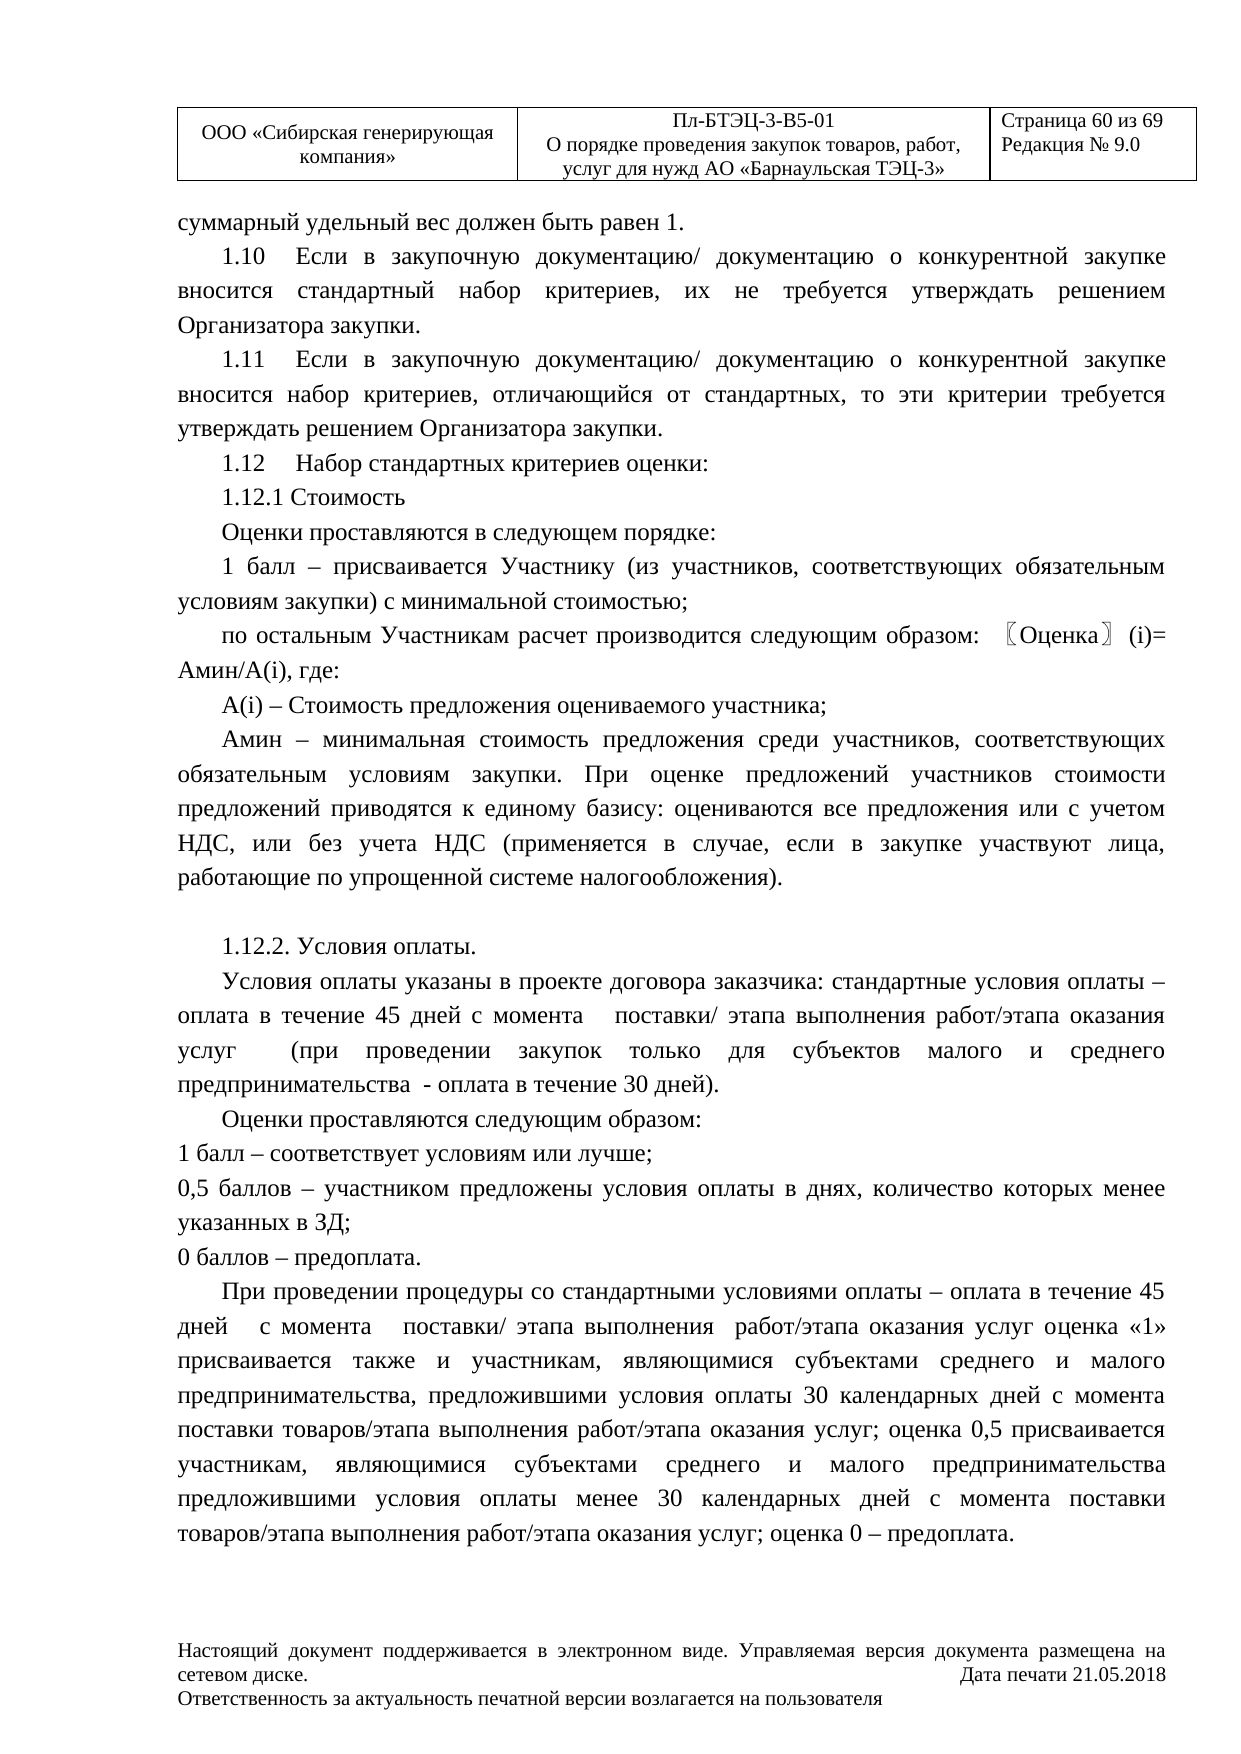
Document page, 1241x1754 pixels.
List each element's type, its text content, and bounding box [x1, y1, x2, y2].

text 0,5 баллов – участником предложены условия оплаты в днях, количество которых менее указанных в ЗД; [177, 1173, 1166, 1236]
text 1.12.2. Условия оплаты. [177, 931, 1166, 960]
text A(i) – Стоимость предложения оцениваемого участника; [177, 690, 1166, 719]
list Если в закупочную документацию/ документацию о конкурентной закупке вносится стандартный набор критериев, их не требуется утверждать решением Организатора закупки. [177, 241, 1166, 339]
text Оценки проставляются в следующем порядке: [177, 517, 1166, 546]
text 1 балл – соответствует условиям или лучше; [177, 1138, 1166, 1167]
text 1.12.1 Стоимость [177, 482, 1166, 511]
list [177, 207, 1166, 235]
text Aмин – минимальная стоимость предложения среди участников, соответствующих обязательным условиям закупки. При оценке предложений участников стоимости предложений приводятся к единому базису: оцениваются все предложения или с учетом НДС, или без учета НДС (применяется в случае, если в закупке участвуют лица, работающие по упрощенной системе налогообложения). [177, 724, 1166, 891]
text 0 баллов – предоплата. [177, 1242, 1166, 1271]
text Оценки проставляются следующим образом: [177, 1104, 1166, 1133]
list Если в закупочную документацию/ документацию о конкурентной закупке вносится набор критериев, отличающийся от стандартных, то эти критерии требуется утверждать решением Организатора закупки. [177, 344, 1166, 442]
text При проведении процедуры со стандартными условиями оплаты – оплата в течение 45 дней с момента поставки/ этапа выполнения работ/этапа оказания услуг оценка «1» присваивается также и участникам, являющимися субъектами среднего и малого предпринимательства, предложившими условия оплаты 30 календарных дней с момента поставки товаров/этапа выполнения работ/этапа оказания услуг; оценка 0,5 присваивается участникам, являющимися субъектами среднего и малого предпринимательства предложившими условия оплаты менее 30 календарных дней с момента поставки товаров/этапа выполнения работ/этапа оказания услуг; оценка 0 – предоплата. [177, 1276, 1166, 1546]
list Набор стандартных критериев оценки: [177, 448, 1166, 477]
text 1 балл – присваивается Участнику (из участников, соответствующих обязательным условиям закупки) с минимальной стоимостью; [177, 551, 1166, 614]
text Условия оплаты указаны в проекте договора заказчика: стандартные условия оплаты – оплата в течение 45 дней с момента поставки/ этапа выполнения работ/этапа оказания услуг (при проведении закупок только для субъектов малого и среднего предпринимательства - оплата в течение 30 дней). [177, 966, 1166, 1098]
text по остальным Участникам расчет производится следующим образом: 〖Оценка〗(i)= Aмин/A(i), где: [177, 620, 1166, 684]
